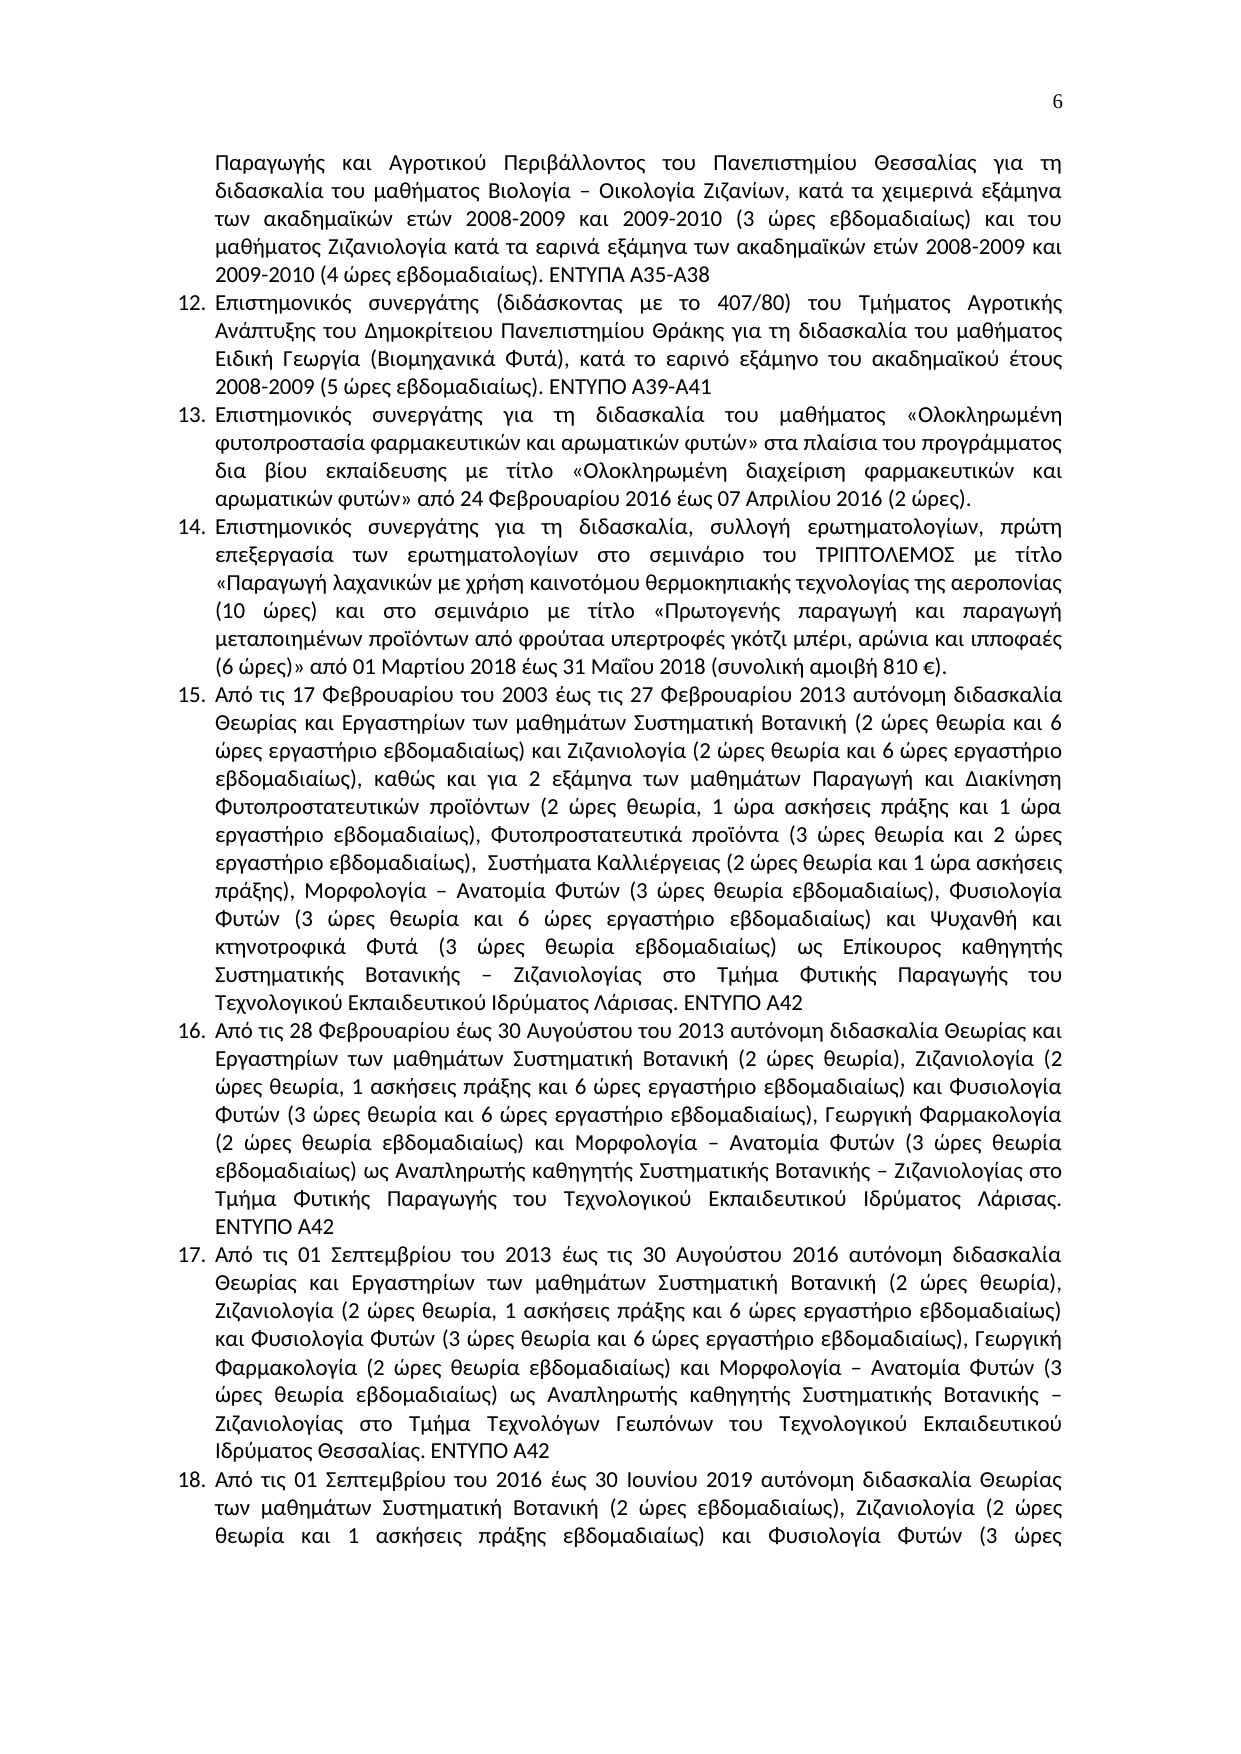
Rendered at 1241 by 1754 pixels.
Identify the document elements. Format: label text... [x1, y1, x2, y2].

list Από τις 28 Φεβρουαρίου έως 30 Αυγούστου του 2013 αυτόνομη διδασκαλία Θεωρίας και Εργαστηρίων των μαθημάτων Συστηματική Βοτανική (2 ώρες θεωρία), Ζιζανιολογία (2 ώρες θεωρία, 1 ασκήσεις πράξης και 6 ώρες εργαστήριο εβδομαδιαίως) και Φυσιολογία Φυτών (3 ώρες θεωρία και 6 ώρες εργαστήριο εβδομαδιαίως), Γεωργική Φαρμακολογία (2 ώρες θεωρία εβδομαδιαίως) και Μορφολογία – Ανατομία Φυτών (3 ώρες θεωρία εβδομαδιαίως) ως Αναπληρωτής καθηγητής Συστηματικής Βοτανικής – Ζιζανιολογίας στο Τμήμα Φυτικής Παραγωγής του Τεχνολογικού Εκπαιδευτικού Ιδρύματος Λάρισας. ΕΝΤΥΠΟ Α42 [177, 1016, 1063, 1241]
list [177, 148, 1063, 288]
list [177, 1465, 1063, 1549]
list Επιστημονικός συνεργάτης (διδάσκοντας με το 407/80) του Τμήματος Αγροτικής Ανάπτυξης του Δημοκρίτειου Πανεπιστημίου Θράκης για τη διδασκαλία του μαθήματος Ειδική Γεωργία (Βιομηχανικά Φυτά), κατά το εαρινό εξάμηνο του ακαδημαϊκού έτους 2008-2009 (5 ώρες εβδομαδιαίως). ΕΝΤΥΠΟ Α39-Α41 [177, 288, 1063, 400]
list Επιστημονικός συνεργάτης για τη διδασκαλία, συλλογή ερωτηματολογίων, πρώτη επεξεργασία των ερωτηματολογίων στο σεμινάριο του ΤΡΙΠΤΟΛΕΜΟΣ με τίτλο «Παραγωγή λαχανικών με χρήση καινοτόμου θερμοκηπιακής τεχνολογίας της αεροπονίας (10 ώρες) και στο σεμινάριο με τίτλο «Πρωτογενής παραγωγή και παραγωγή μεταποιημένων προϊόντων από φρούταα υπερτροφές γκότζι μπέρι, αρώνια και ιπποφαές (6 ώρες)» από 01 Μαρτίου 2018 έως 31 Μαΐου 2018 (συνολική αμοιβή 810 €). [177, 512, 1063, 680]
list Επιστημονικός συνεργάτης για τη διδασκαλία του μαθήματος «Ολοκληρωμένη φυτοπροστασία φαρμακευτικών και αρωματικών φυτών» στα πλαίσια του προγράμματος δια βίου εκπαίδευσης με τίτλο «Ολοκληρωμένη διαχείριση φαρμακευτικών και αρωματικών φυτών» από 24 Φεβρουαρίου 2016 έως 07 Απριλίου 2016 (2 ώρες). [177, 400, 1063, 512]
list Από τις 01 Σεπτεμβρίου του 2013 έως τις 30 Αυγούστου 2016 αυτόνομη διδασκαλία Θεωρίας και Εργαστηρίων των μαθημάτων Συστηματική Βοτανική (2 ώρες θεωρία), Ζιζανιολογία (2 ώρες θεωρία, 1 ασκήσεις πράξης και 6 ώρες εργαστήριο εβδομαδιαίως) και Φυσιολογία Φυτών (3 ώρες θεωρία και 6 ώρες εργαστήριο εβδομαδιαίως), Γεωργική Φαρμακολογία (2 ώρες θεωρία εβδομαδιαίως) και Μορφολογία – Ανατομία Φυτών (3 ώρες θεωρία εβδομαδιαίως) ως Αναπληρωτής καθηγητής Συστηματικής Βοτανικής – Ζιζανιολογίας στο Τμήμα Τεχνολόγων Γεωπόνων του Τεχνολογικού Εκπαιδευτικού Ιδρύματος Θεσσαλίας. ΕΝΤΥΠΟ Α42 [177, 1241, 1063, 1465]
list Από τις 17 Φεβρουαρίου του 2003 έως τις 27 Φεβρουαρίου 2013 αυτόνομη διδασκαλία Θεωρίας και Εργαστηρίων των μαθημάτων Συστηματική Βοτανική (2 ώρες θεωρία και 6 ώρες εργαστήριο εβδομαδιαίως) και Ζιζανιολογία (2 ώρες θεωρία και 6 ώρες εργαστήριο εβδομαδιαίως), καθώς και για 2 εξάμηνα των μαθημάτων Παραγωγή και Διακίνηση Φυτοπροστατευτικών προϊόντων (2 ώρες θεωρία, 1 ώρα ασκήσεις πράξης και 1 ώρα εργαστήριο εβδομαδιαίως), Φυτοπροστατευτικά προϊόντα (3 ώρες θεωρία και 2 ώρες εργαστήριο εβδομαδιαίως), Συστήματα Καλλιέργειας (2 ώρες θεωρία και 1 ώρα ασκήσεις πράξης), Μορφολογία – Ανατομία Φυτών (3 ώρες θεωρία εβδομαδιαίως), Φυσιολογία Φυτών (3 ώρες θεωρία και 6 ώρες εργαστήριο εβδομαδιαίως) και Ψυχανθή και κτηνοτροφικά Φυτά (3 ώρες θεωρία εβδομαδιαίως) ως Επίκουρος καθηγητής Συστηματικής Βοτανικής – Ζιζανιολογίας στο Τμήμα Φυτικής Παραγωγής του Τεχνολογικού Εκπαιδευτικού Ιδρύματος Λάρισας. ΕΝΤΥΠΟ Α42 [177, 680, 1063, 1016]
